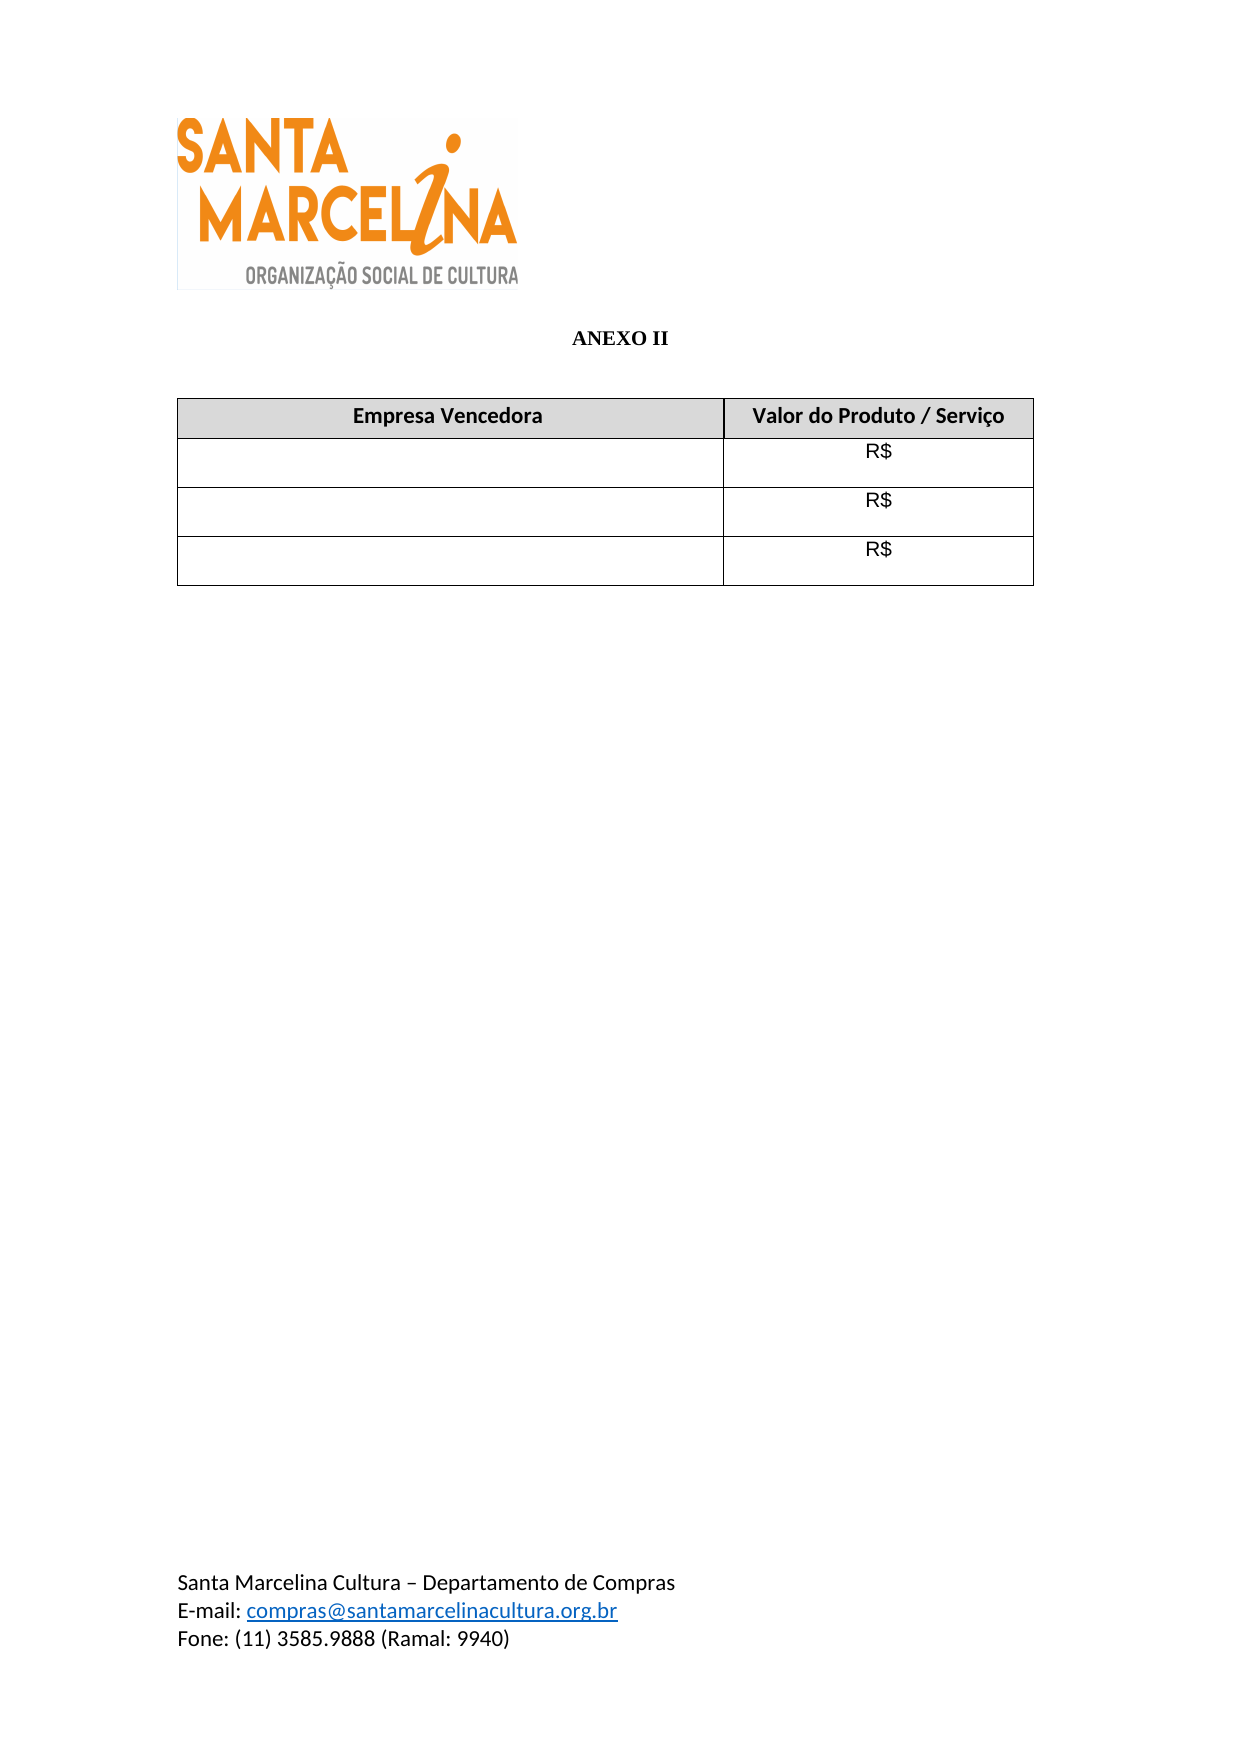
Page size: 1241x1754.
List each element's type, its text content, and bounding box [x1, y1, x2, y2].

table_header Empresa Vencedora [178, 399, 723, 429]
table_cell [178, 488, 723, 536]
table_header Valor do Produto / Serviço [725, 399, 1033, 429]
table_cell R$ [724, 439, 1033, 487]
table_cell [725, 429, 1033, 438]
table_cell [178, 537, 723, 584]
text ANEXO II [177, 326, 1063, 350]
table_cell R$ [724, 537, 1033, 584]
table_cell R$ [724, 488, 1033, 536]
picture [177, 118, 518, 290]
table_cell [178, 429, 723, 438]
table_cell [178, 439, 723, 487]
